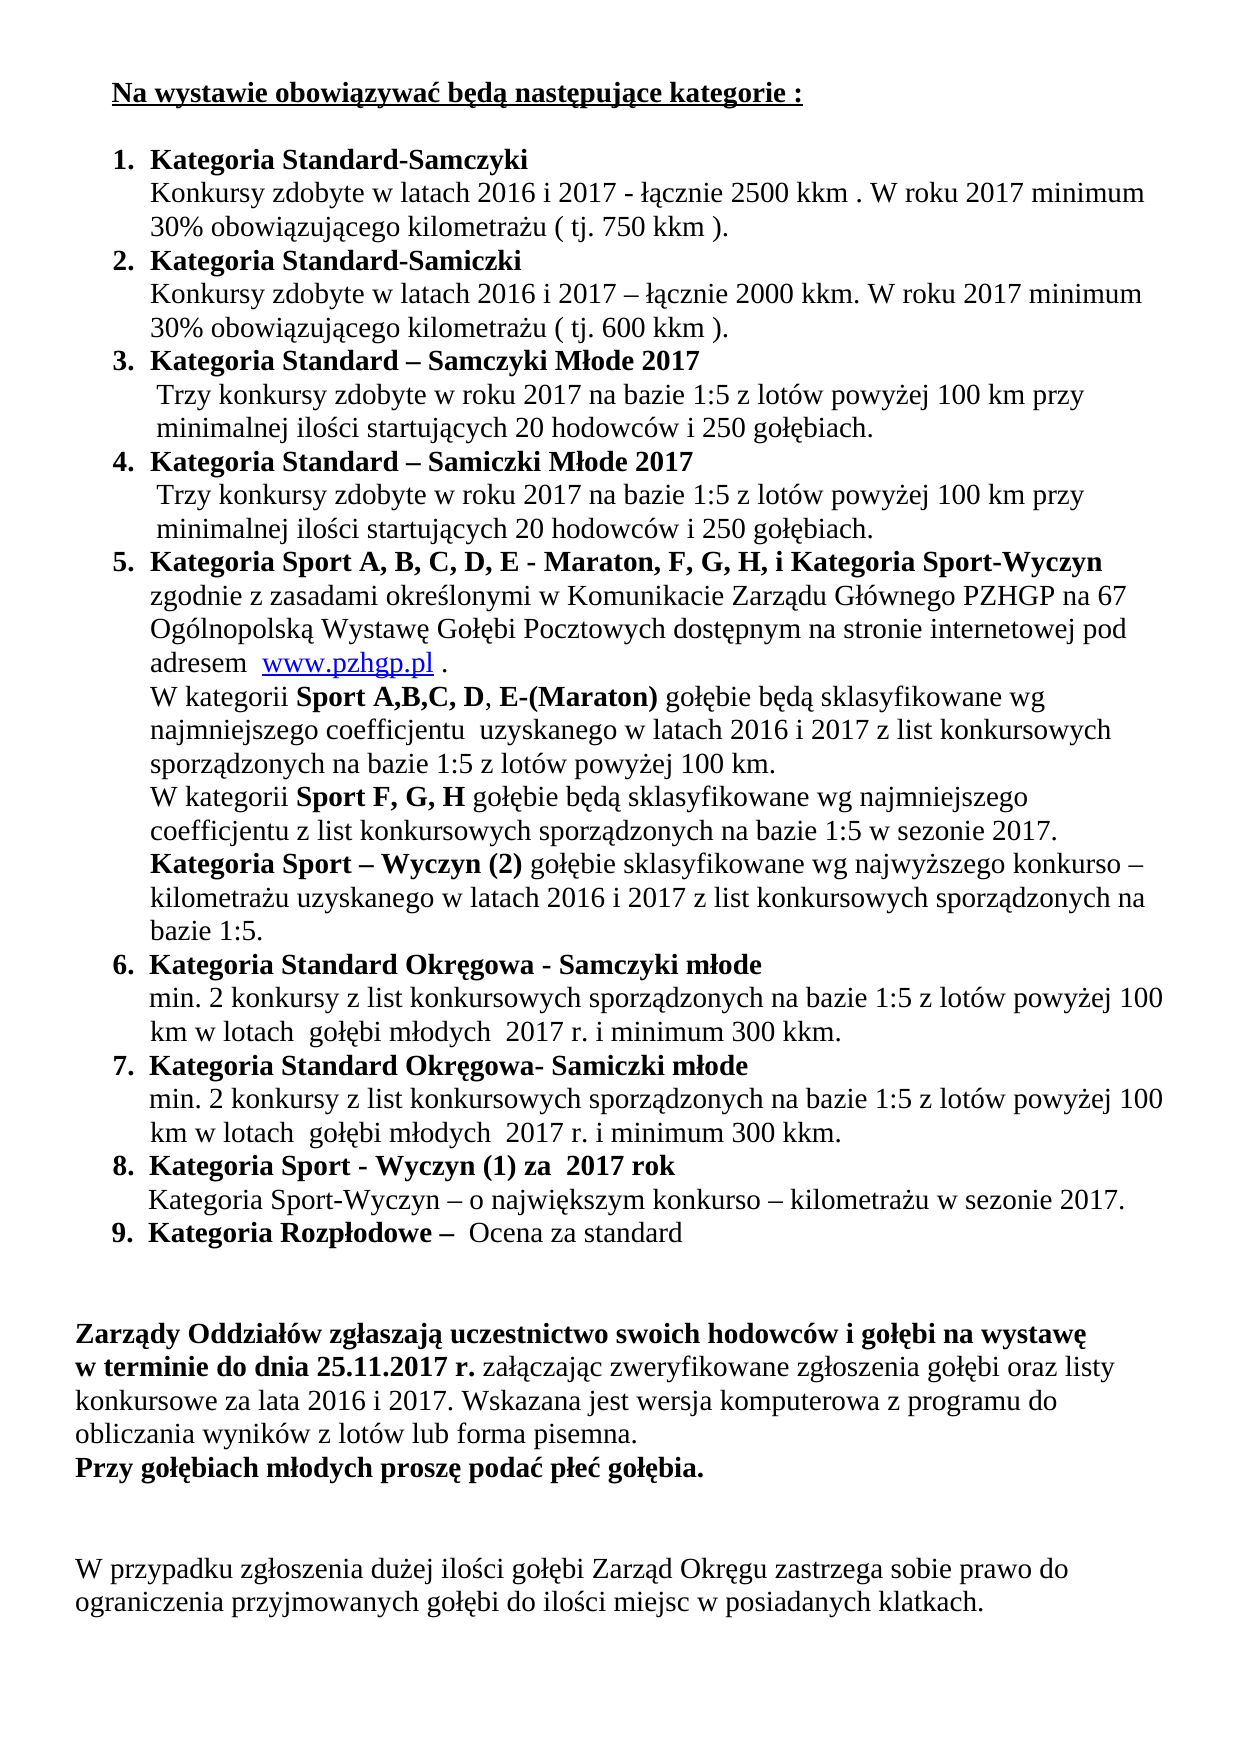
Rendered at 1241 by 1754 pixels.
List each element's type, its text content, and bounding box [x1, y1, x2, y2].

list Kategoria Standard – Samczyki Młode 2017 [112, 343, 1165, 377]
text 8. Kategoria Sport - Wyczyn (1) za 2017 rok [112, 1148, 1165, 1182]
text W kategorii Sport F, G, H gołębie będą sklasyfikowane wg najmniejszego coefficjentu z list konkursowych sporządzonych na bazie 1:5 w sezonie 2017. [150, 779, 1165, 846]
list Trzy konkursy zdobyte w roku 2017 na bazie 1:5 z lotów powyżej 100 km przy minimalnej ilości startujących 20 hodowców i 250 gołębiach. [156, 377, 1165, 444]
text min. 2 konkursy z list konkursowych sporządzonych na bazie 1:5 z lotów powyżej w lotach gołębi młodych 2017 r. i minimum 300 kkm. [112, 1081, 1165, 1148]
text min. 2 konkursy z list konkursowych sporządzonych na bazie 1:5 z lotów powyżej w lotach gołębi młodych 2017 r. i minimum 300 kkm. [112, 981, 1165, 1048]
list Kategoria Standard – Samiczki Młode 2017 [112, 444, 1165, 477]
text 5. Kategoria Sport A, B, C, D, E - Maraton, F, G, H, i Kategoria Sport-Wyczyn [112, 544, 1165, 578]
text 1. Kategoria Standard-Samczyki [112, 142, 1165, 176]
text 2. Kategoria Standard-Samiczki [112, 243, 1165, 276]
text zgodnie z zasadami określonymi w Komunikacie Zarządu Głównego PZHGP na 67 Ogólnopolską Wystawę Gołębi Pocztowych dostępnym na stronie internetowej pod adresem www.pzhgp.pl . [150, 578, 1165, 679]
text W kategorii Sport A,B,C, D, E-(Maraton) gołębie będą sklasyfikowane wg najmniejszego coefficjentu uzyskanego w latach 2016 i 2017 z list konkursowych sporządzonych na bazie 1:5 z lotów powyżej . [150, 679, 1165, 779]
text Kategoria Sport-Wyczyn – o największym konkurso – kilometrażu w sezonie 2017. [75, 1182, 1165, 1215]
text Przy gołębiach młodych proszę podać płeć gołębia. [75, 1450, 1165, 1484]
text Konkursy zdobyte w latach 2016 i 2017 - łącznie 2500 kkm . W roku 2017 minimum 30% obowiązującego kilometrażu ( tj. 750 kkm ). [112, 176, 1165, 243]
text Zarządy Oddziałów zgłaszają uczestnictwo swoich hodowców i gołębi na wystawę [75, 1316, 1165, 1349]
list Trzy konkursy zdobyte w roku 2017 na bazie 1:5 z lotów powyżej 100 km przy minimalnej ilości startujących 20 hodowców i 250 gołębiach. [156, 477, 1165, 544]
text 9. Kategoria Rozpłodowe – Ocena za standard [75, 1215, 1165, 1249]
text Kategoria Sport – Wyczyn (2) gołębie sklasyfikowane wg najwyższego konkurso – kilometrażu uzyskanego w latach 2016 i 2017 z list konkursowych sporządzonych na bazie 1:5. [150, 846, 1165, 947]
text W przypadku zgłoszenia dużej ilości gołębi Zarząd Okręgu zastrzega sobie prawo do ograniczenia przyjmowanych gołębi do ilości miejsc w posiadanych klatkach. [75, 1551, 1165, 1618]
list 6. Kategoria Standard Okręgowa - Samczyki młode [112, 947, 1165, 981]
text 7. Kategoria Standard Okręgowa- Samiczki młode [112, 1048, 1165, 1081]
text Konkursy zdobyte w latach 2016 i 2017 – łącznie 2000 kkm. W roku 2017 minimum 30% obowiązującego kilometrażu ( tj. 600 kkm ). [112, 276, 1165, 343]
text Na wystawie obowiązywać będą następujące kategorie : [75, 75, 1165, 108]
text w terminie do dnia 25.11.2017 r. załączając zweryfikowane zgłoszenia gołębi oraz listy konkursowe za lata 2016 i 2017. Wskazana jest wersja komputerowa z programu do obliczania wyników z lotów lub forma pisemna. [75, 1349, 1165, 1450]
